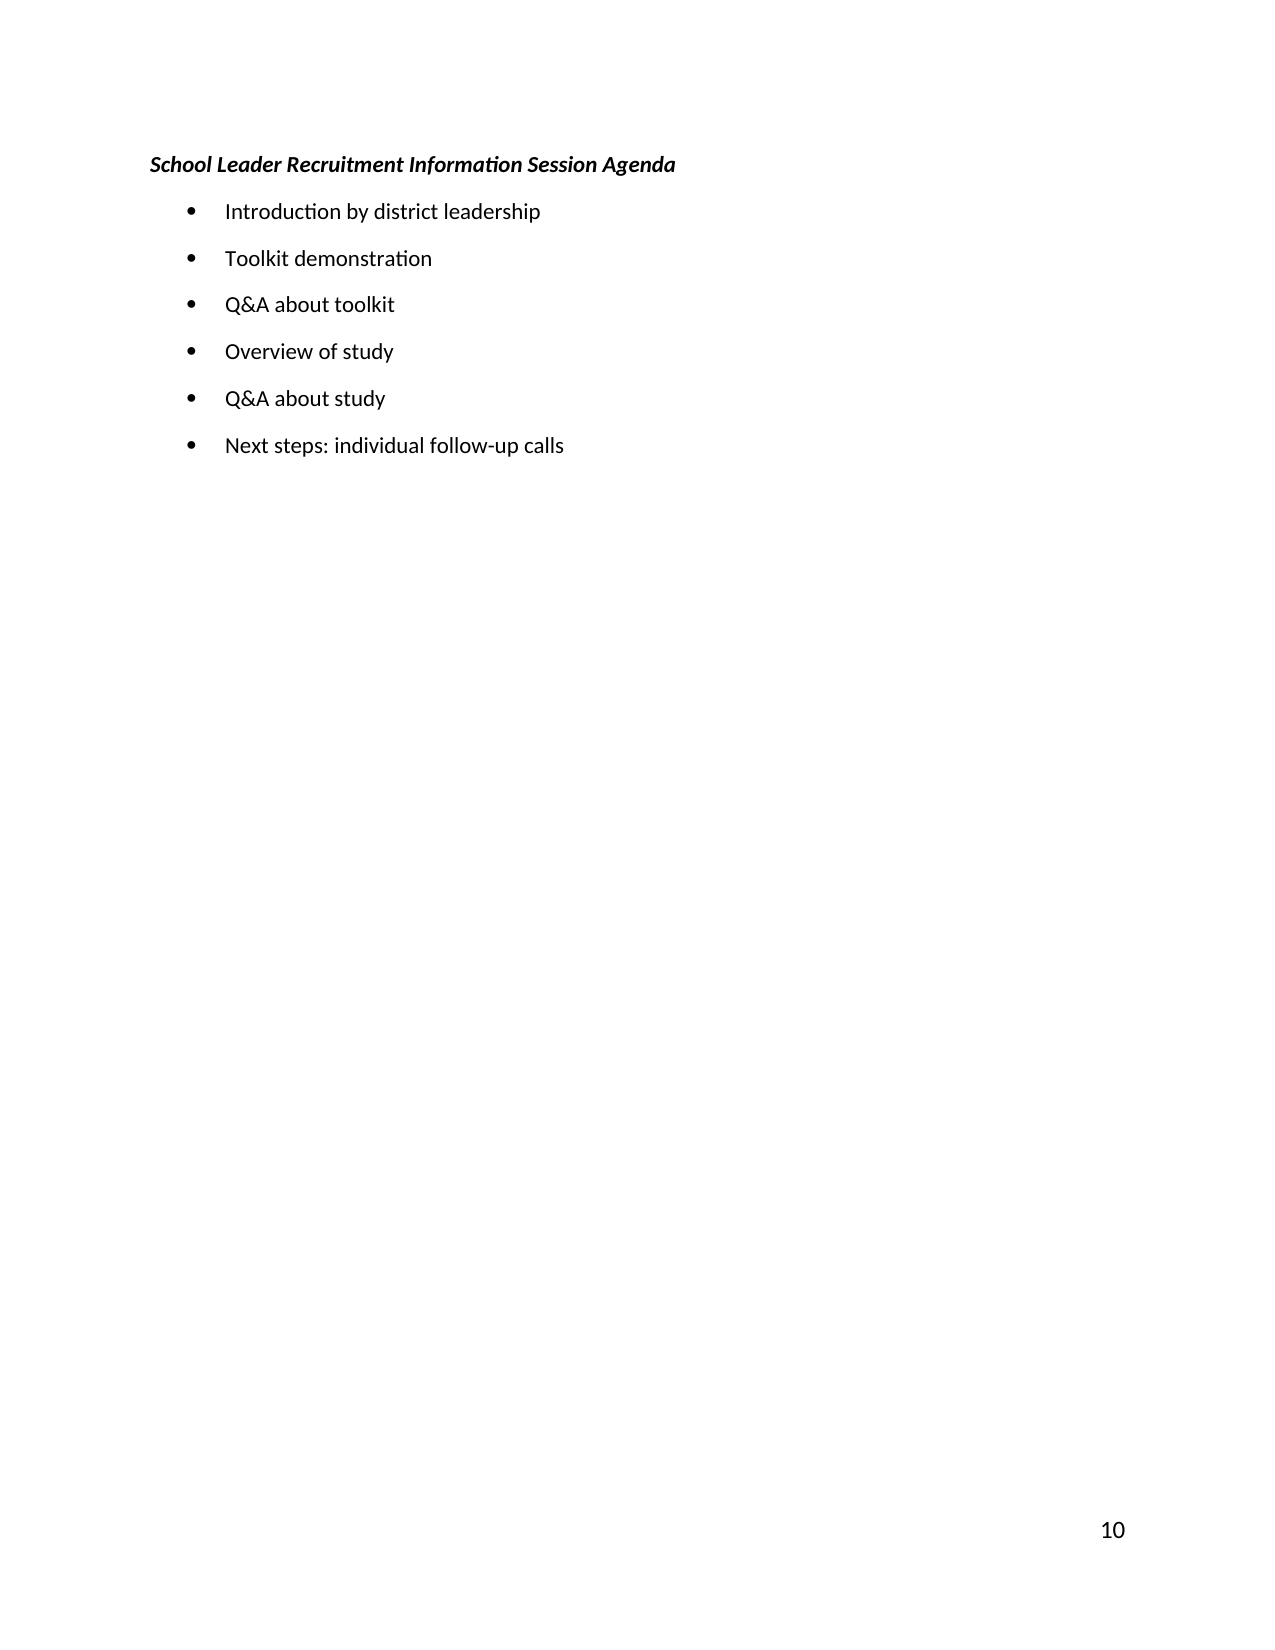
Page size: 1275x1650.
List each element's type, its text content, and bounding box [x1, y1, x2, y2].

list Q&A about study [187, 384, 1125, 412]
list Toolkit demonstration [187, 244, 1125, 272]
text School Leader Recruitment Information Session Agenda [150, 150, 1125, 178]
list Introduction by district leadership [187, 197, 1125, 225]
list Overview of study [187, 337, 1125, 366]
list Q&A about toolkit [187, 291, 1125, 319]
list Next steps: individual follow-up calls [187, 431, 1125, 459]
